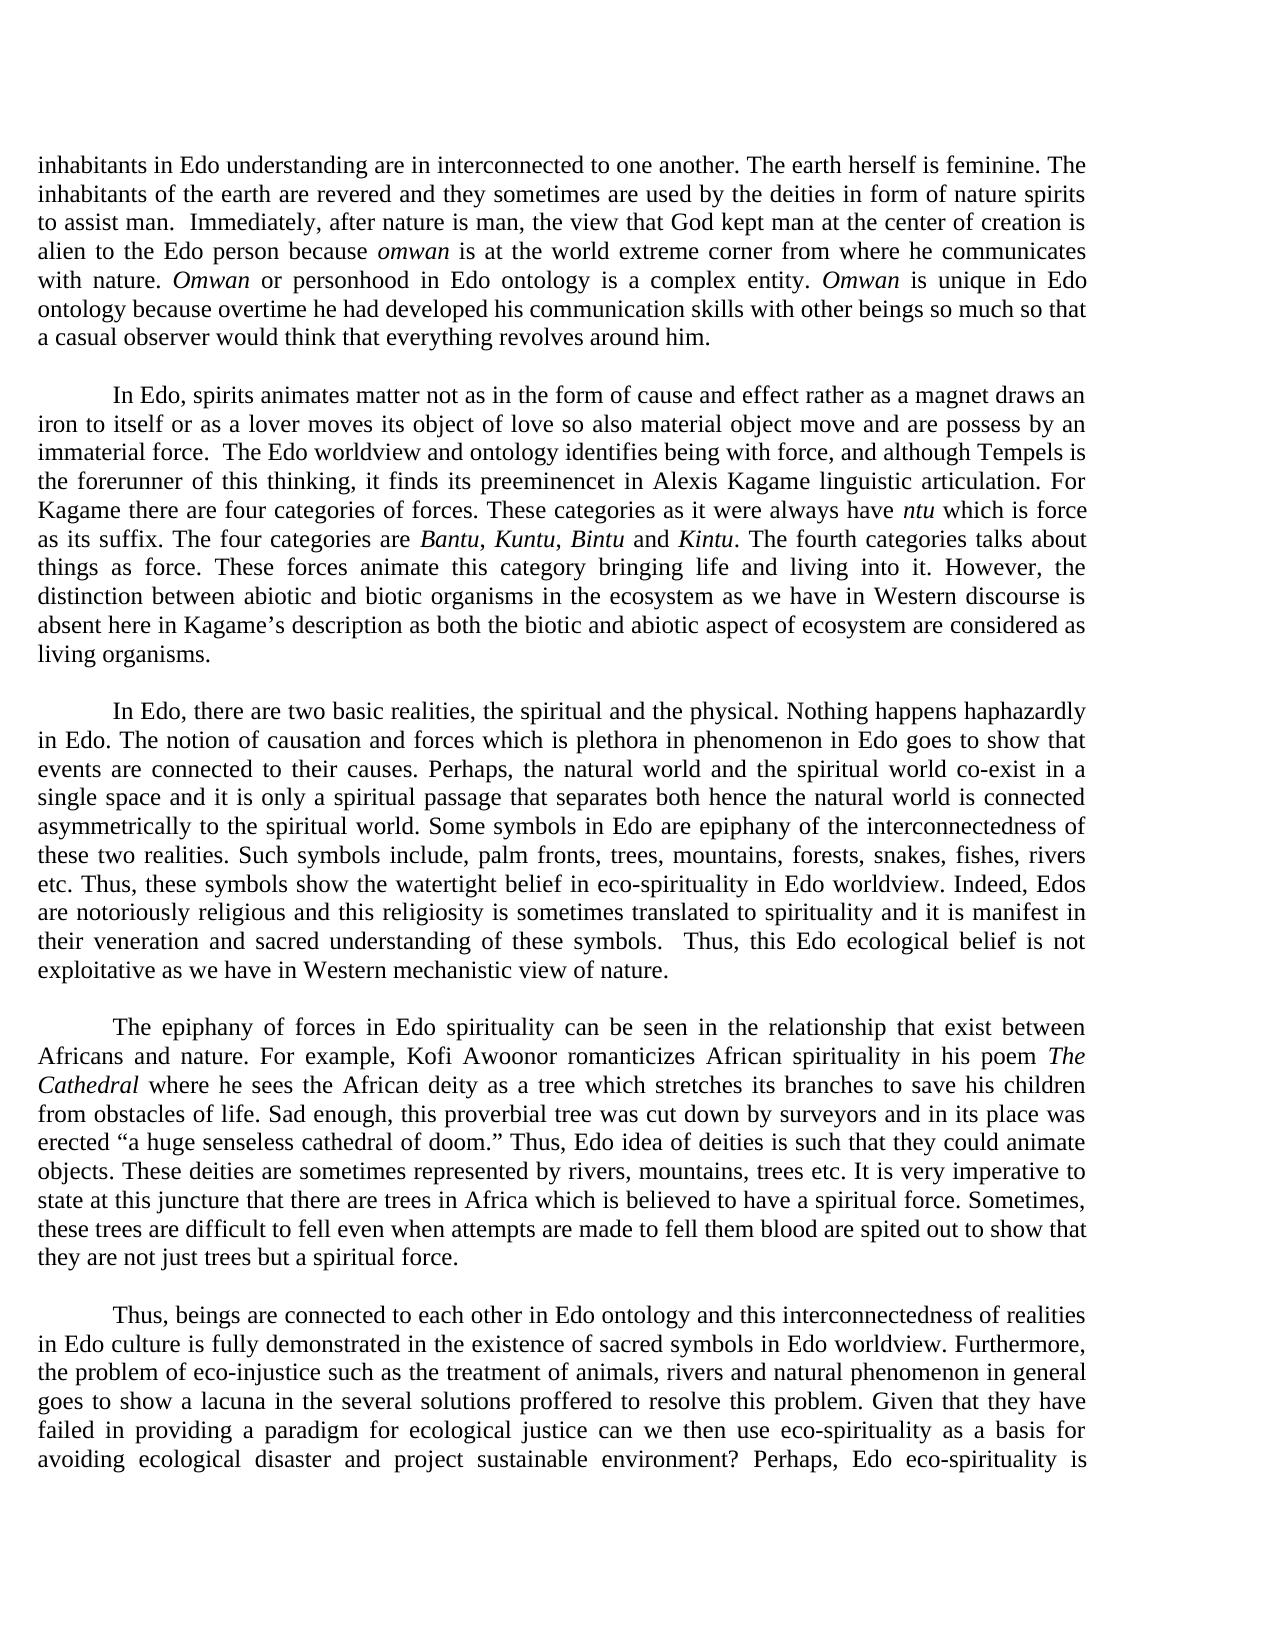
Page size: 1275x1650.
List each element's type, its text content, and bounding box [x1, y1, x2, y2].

text In Edo, there are two basic realities, the spiritual and the physical. Nothing happens haphazardly in Edo. The notion of causation and forces which is plethora in phenomenon in Edo goes to show that events are connected to their causes. Perhaps, the natural world and the spiritual world co-exist in a single space and it is only a spiritual passage that separates both hence the natural world is connected asymmetrically to the spiritual world. Some symbols in Edo are epiphany of the interconnectedness of these two realities. Such symbols include, palm fronts, trees, mountains, forests, snakes, fishes, rivers etc. Thus, these symbols show the watertight belief in eco-spirituality in Edo worldview. Indeed, Edos are notoriously religious and this religiosity is sometimes translated to spirituality and it is manifest in their veneration and sacred understanding of these symbols. Thus, this Edo ecological belief is not exploitative as we have in Western mechanistic view of nature. [37, 696, 1087, 984]
text In Edo, spirits animates matter not as in the form of cause and effect rather as a magnet draws an iron to itself or as a lover moves its object of love so also material object move and are possess by an immaterial force. The Edo worldview and ontology identifies being with force, and although Tempels is the forerunner of this thinking, it finds its preeminencet in Alexis Kagame linguistic articulation. For Kagame there are four categories of forces. These categories as it were always have ntu which is force as its suffix. The four categories are Bantu, Kuntu, Bintu and Kintu. The fourth categories talks about things as force. These forces animate this category bringing life and living into it. However, the distinction between abiotic and biotic organisms in the ecosystem as we have in Western discourse is absent here in Kagame’s description as both the biotic and abiotic aspect of ecosystem are considered as living organisms. [37, 380, 1087, 667]
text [37, 1300, 1087, 1472]
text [37, 150, 1087, 351]
text The epiphany of forces in Edo spirituality can be seen in the relationship that exist between Africans and nature. For example, Kofi Awoonor romanticizes African spirituality in his poem The Cathedral where he sees the African deity as a tree which stretches its branches to save his children from obstacles of life. Sad enough, this proverbial tree was cut down by surveyors and in its place was erected “a huge senseless cathedral of doom.” Thus, Edo idea of deities is such that they could animate objects. These deities are sometimes represented by rivers, mountains, trees etc. It is very imperative to state at this juncture that there are trees in Africa which is believed to have a spiritual force. Sometimes, these trees are difficult to fell even when attempts are made to fell them blood are spited out to show that they are not just trees but a spiritual force. [37, 1012, 1087, 1271]
